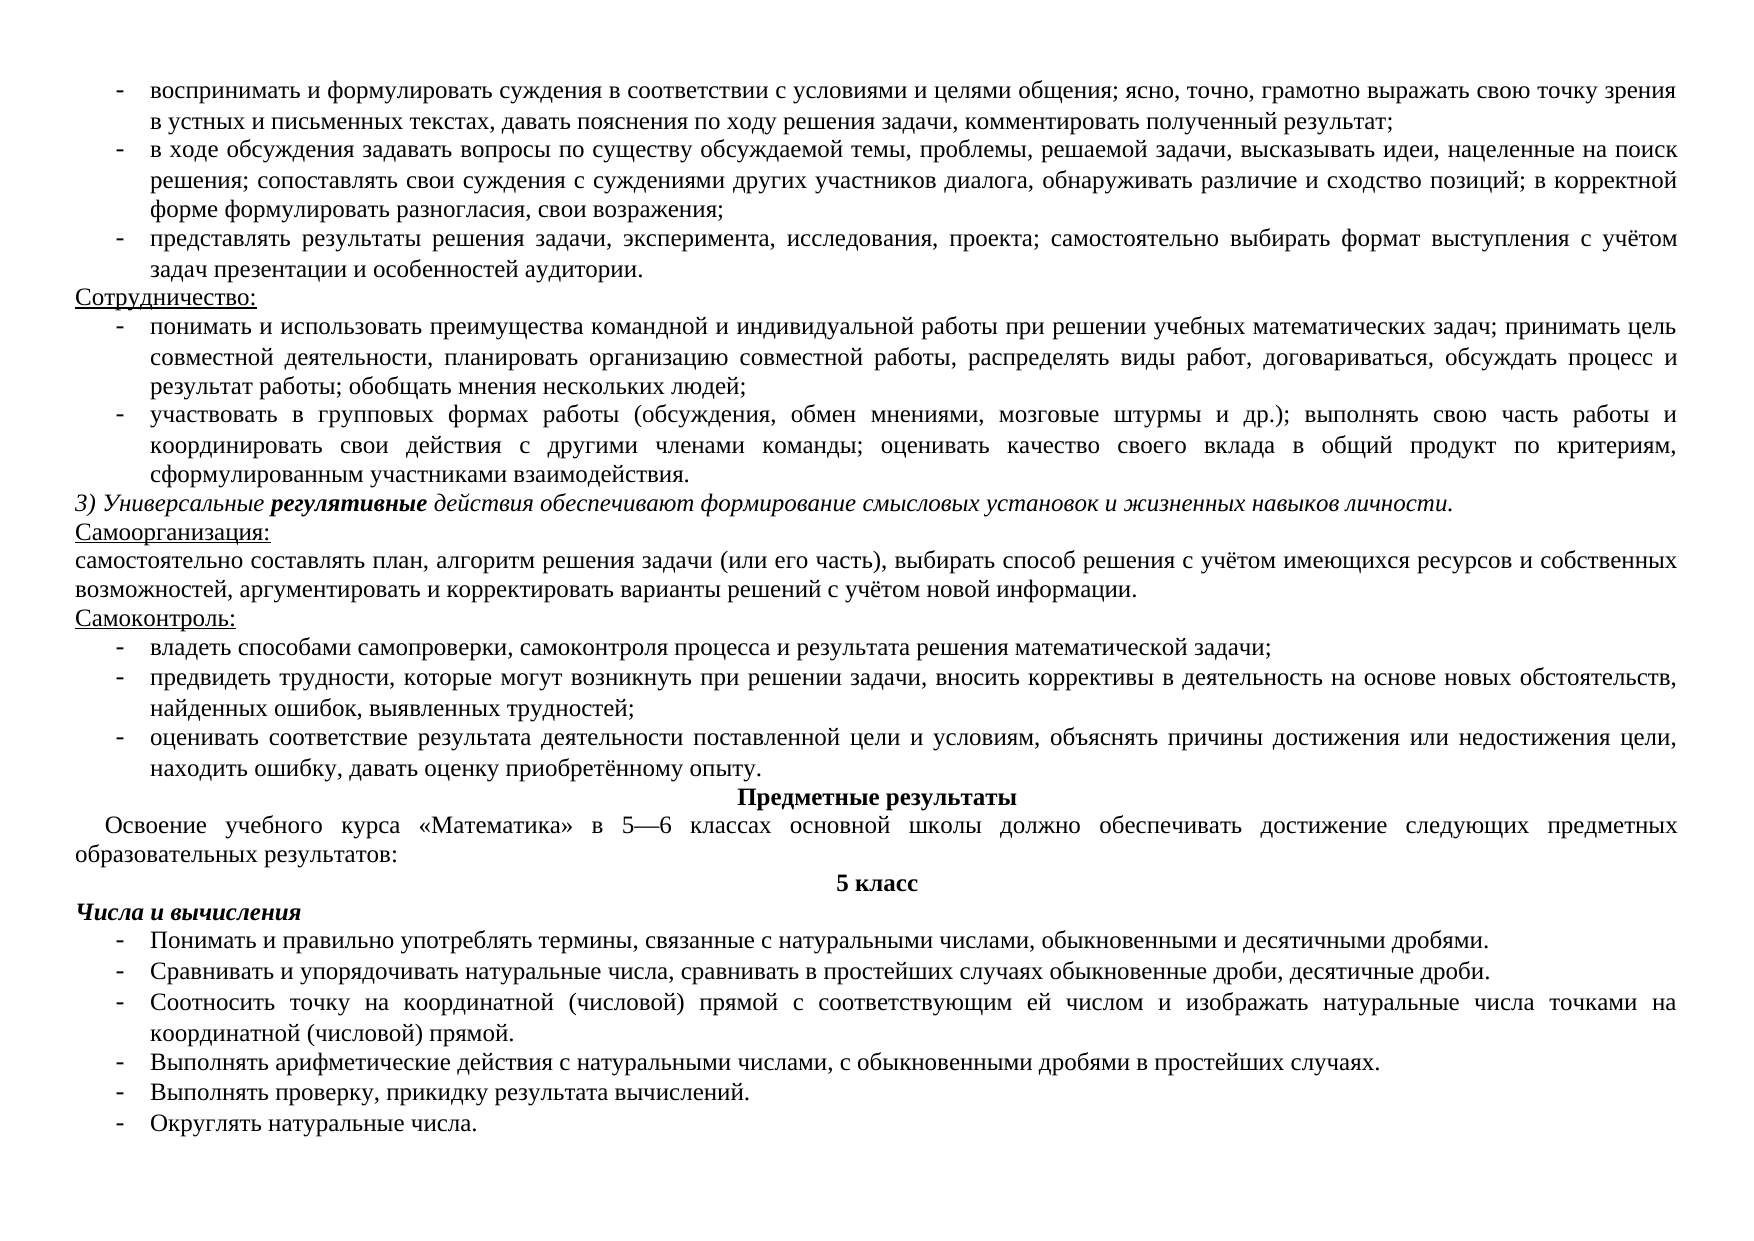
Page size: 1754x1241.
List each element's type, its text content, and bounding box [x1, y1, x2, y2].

list участвовать в групповых формах работы (обсуждения, обмен мнениями, мозговые штурмы и др.); выполнять свою часть работы и координировать свои действия с другими членами команды; оценивать качество своего вклада в общий продукт по критериям, сформулированным участниками взаимодействия. [112, 399, 1679, 488]
text Числа и вычисления [75, 897, 1679, 925]
text 3) Универсальные регулятивные действия обеспечивают формирование смысловых установок и жизненных навыков личности. [75, 488, 1679, 517]
text Самоорганизация: [75, 517, 1679, 545]
text 5 класс [75, 868, 1679, 897]
text Освоение учебного курса «Математика» в 5—6 классах основной школы должно обеспечивать достижение следующих предметных образовательных результатов: [75, 810, 1679, 868]
list владеть способами самопроверки, самоконтроля процесса и результата решения математической задачи; [112, 632, 1679, 662]
list предвидеть трудности, которые могут возникнуть при решении задачи, вносить коррективы в деятельность на основе новых обстоятельств, найденных ошибок, выявленных трудностей; [112, 662, 1679, 722]
list Соотносить точку на координатной (числовой) прямой с соответствующим ей числом и изображать натуральные числа точками на координатной (числовой) прямой. [112, 987, 1679, 1047]
list оценивать соответствие результата деятельности поставленной цели и условиям, объяснять причины достижения или недостижения цели, находить ошибку, давать оценку приобретённому опыту. [112, 722, 1679, 782]
list понимать и использовать преимущества командной и индивидуальной работы при решении учебных математических задач; принимать цель совместной деятельности, планировать организацию совместной работы, распределять виды работ, договариваться, обсуждать процесс и результат работы; обобщать мнения нескольких людей; [112, 311, 1679, 399]
list Сравнивать и упорядочивать натуральные числа, сравнивать в простейших случаях обыкновенные дроби, десятичные дроби. [112, 956, 1679, 987]
text Самоконтроль: [75, 603, 1679, 632]
list Выполнять арифметические действия с натуральными числами, с обыкновенными дробями в простейших случаях. [112, 1047, 1679, 1077]
list воспринимать и формулировать суждения в соответствии с условиями и целями общения; ясно, точно, грамотно выражать свою точку зрения в устных и письменных текстах, давать пояснения по ходу решения задачи, комментировать полученный результат; [112, 75, 1679, 134]
list Выполнять проверку, прикидку результата вычислений. [112, 1077, 1679, 1108]
text Предметные результаты [75, 782, 1679, 810]
list в ходе обсуждения задавать вопросы по существу обсуждаемой темы, проблемы, решаемой задачи, высказывать идеи, нацеленные на поиск решения; сопоставлять свои суждения с суждениями других участников диалога, обнаруживать различие и сходство позиций; в корректной форме формулировать разногласия, свои возражения; [112, 134, 1679, 223]
list Понимать и правильно употреблять термины, связанные с натуральными числами, обыкновенными и десятичными дробями. [112, 925, 1679, 956]
list Округлять натуральные числа. [112, 1108, 1679, 1139]
text самостоятельно составлять план, алгоритм решения задачи (или его часть), выбирать способ решения с учётом имеющихся ресурсов и собственных возможностей, аргументировать и корректировать варианты решений с учётом новой информации. [75, 545, 1679, 603]
text Сотрудничество: [75, 282, 1679, 311]
list представлять результаты решения задачи, эксперимента, исследования, проекта; самостоятельно выбирать формат выступления с учётом задач презентации и особенностей аудитории. [112, 223, 1679, 282]
